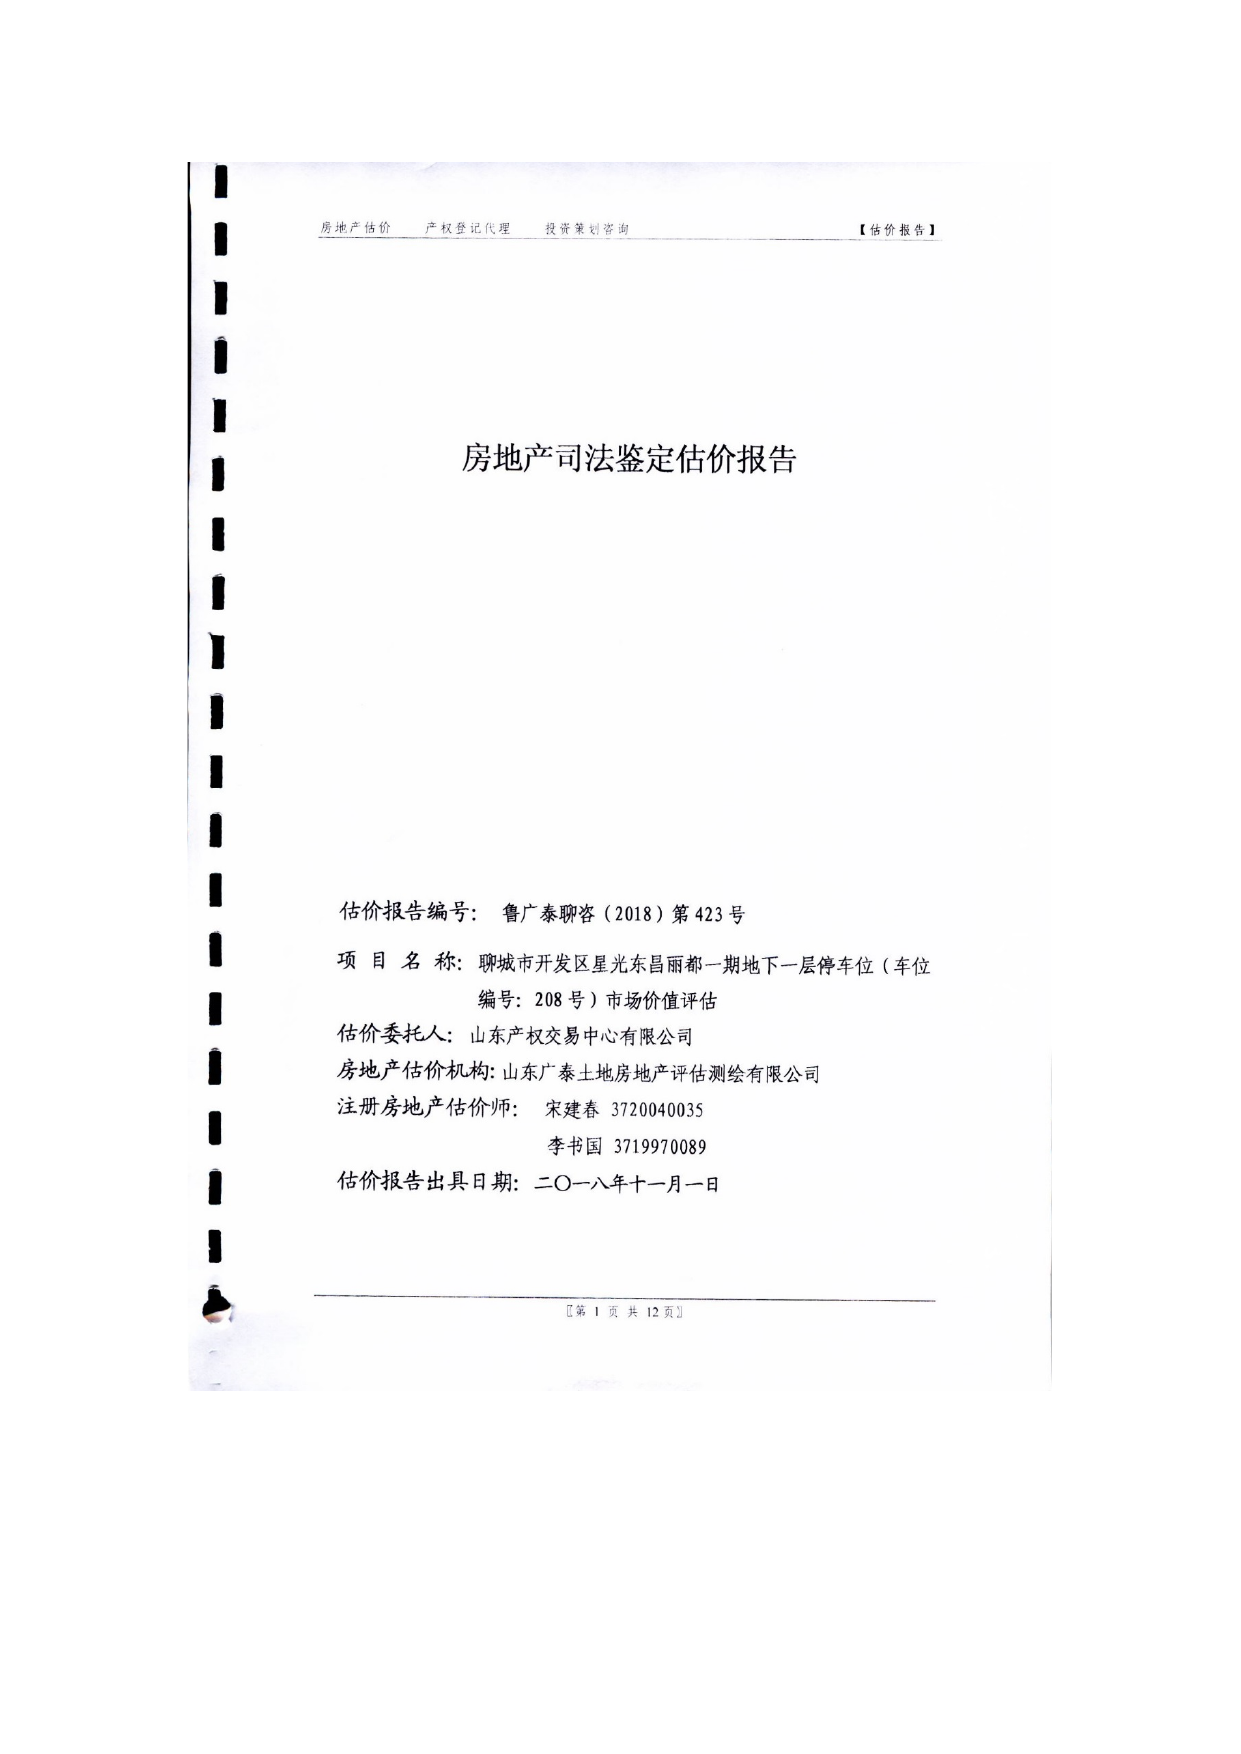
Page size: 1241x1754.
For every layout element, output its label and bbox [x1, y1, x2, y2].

picture [187, 162, 1052, 1391]
